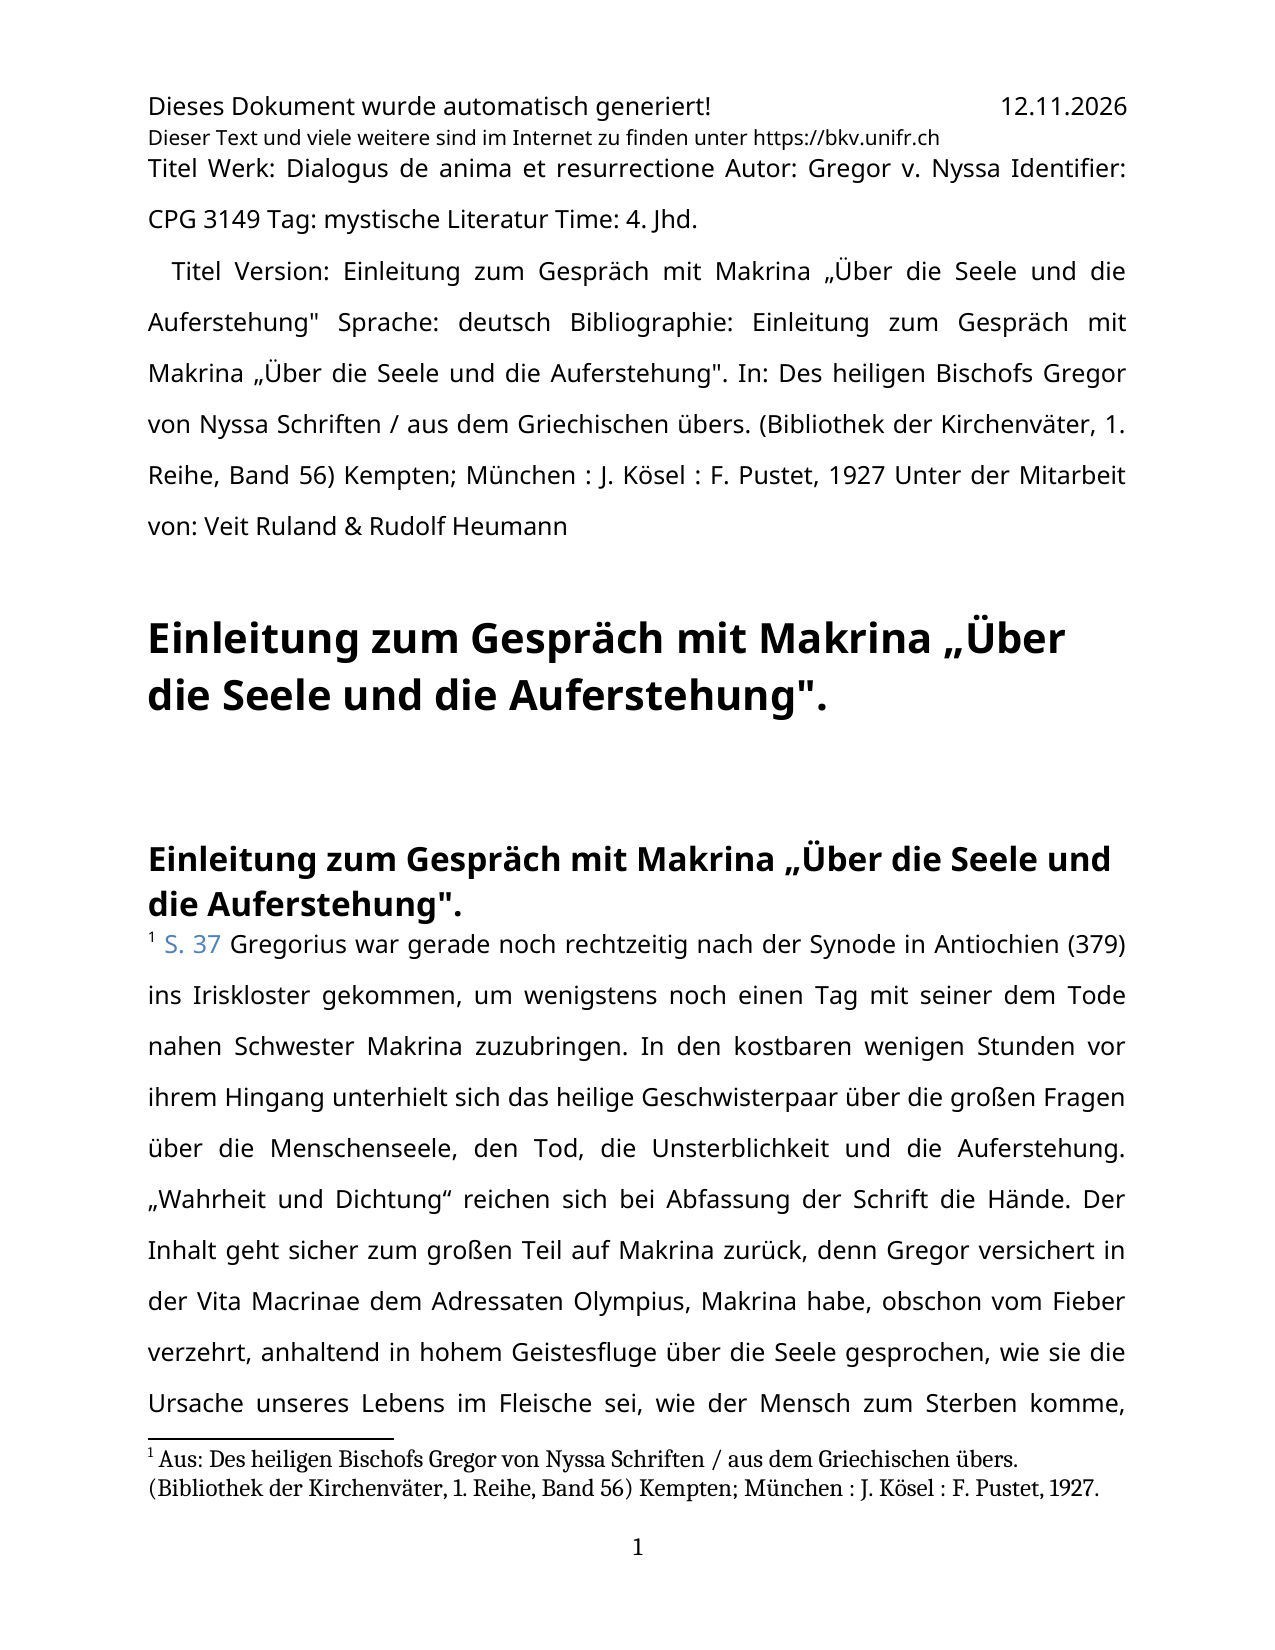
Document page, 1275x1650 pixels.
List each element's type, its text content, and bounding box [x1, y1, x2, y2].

text Titel Werk: Dialogus de anima et resurrectione Autor: Gregor v. Nyssa Identifier: CPG 3149 Tag: mystische Literatur Time: 4. Jhd. [148, 151, 1127, 236]
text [148, 926, 1127, 1420]
subtitle Einleitung zum Gespräch mit Makrina „Über die Seele und die Auferstehung". [148, 835, 1127, 926]
subtitle Einleitung zum Gespräch mit Makrina „Über die Seele und die Auferstehung". [148, 609, 1127, 723]
text Titel Version: Einleitung zum Gespräch mit Makrina „Über die Seele und die Auferstehung" Sprache: deutsch Bibliographie: Einleitung zum Gespräch mit Makrina „Über die Seele und die Auferstehung". In: Des heiligen Bischofs Gregor von Nyssa Schriften / aus dem Griechischen übers. (Bibliothek der Kirchenväter, 1. Reihe, Band 56) Kempten; München : J. Kösel : F. Pustet, 1927 Unter der Mitarbeit von: Veit Ruland & Rudolf Heumann [148, 253, 1127, 542]
